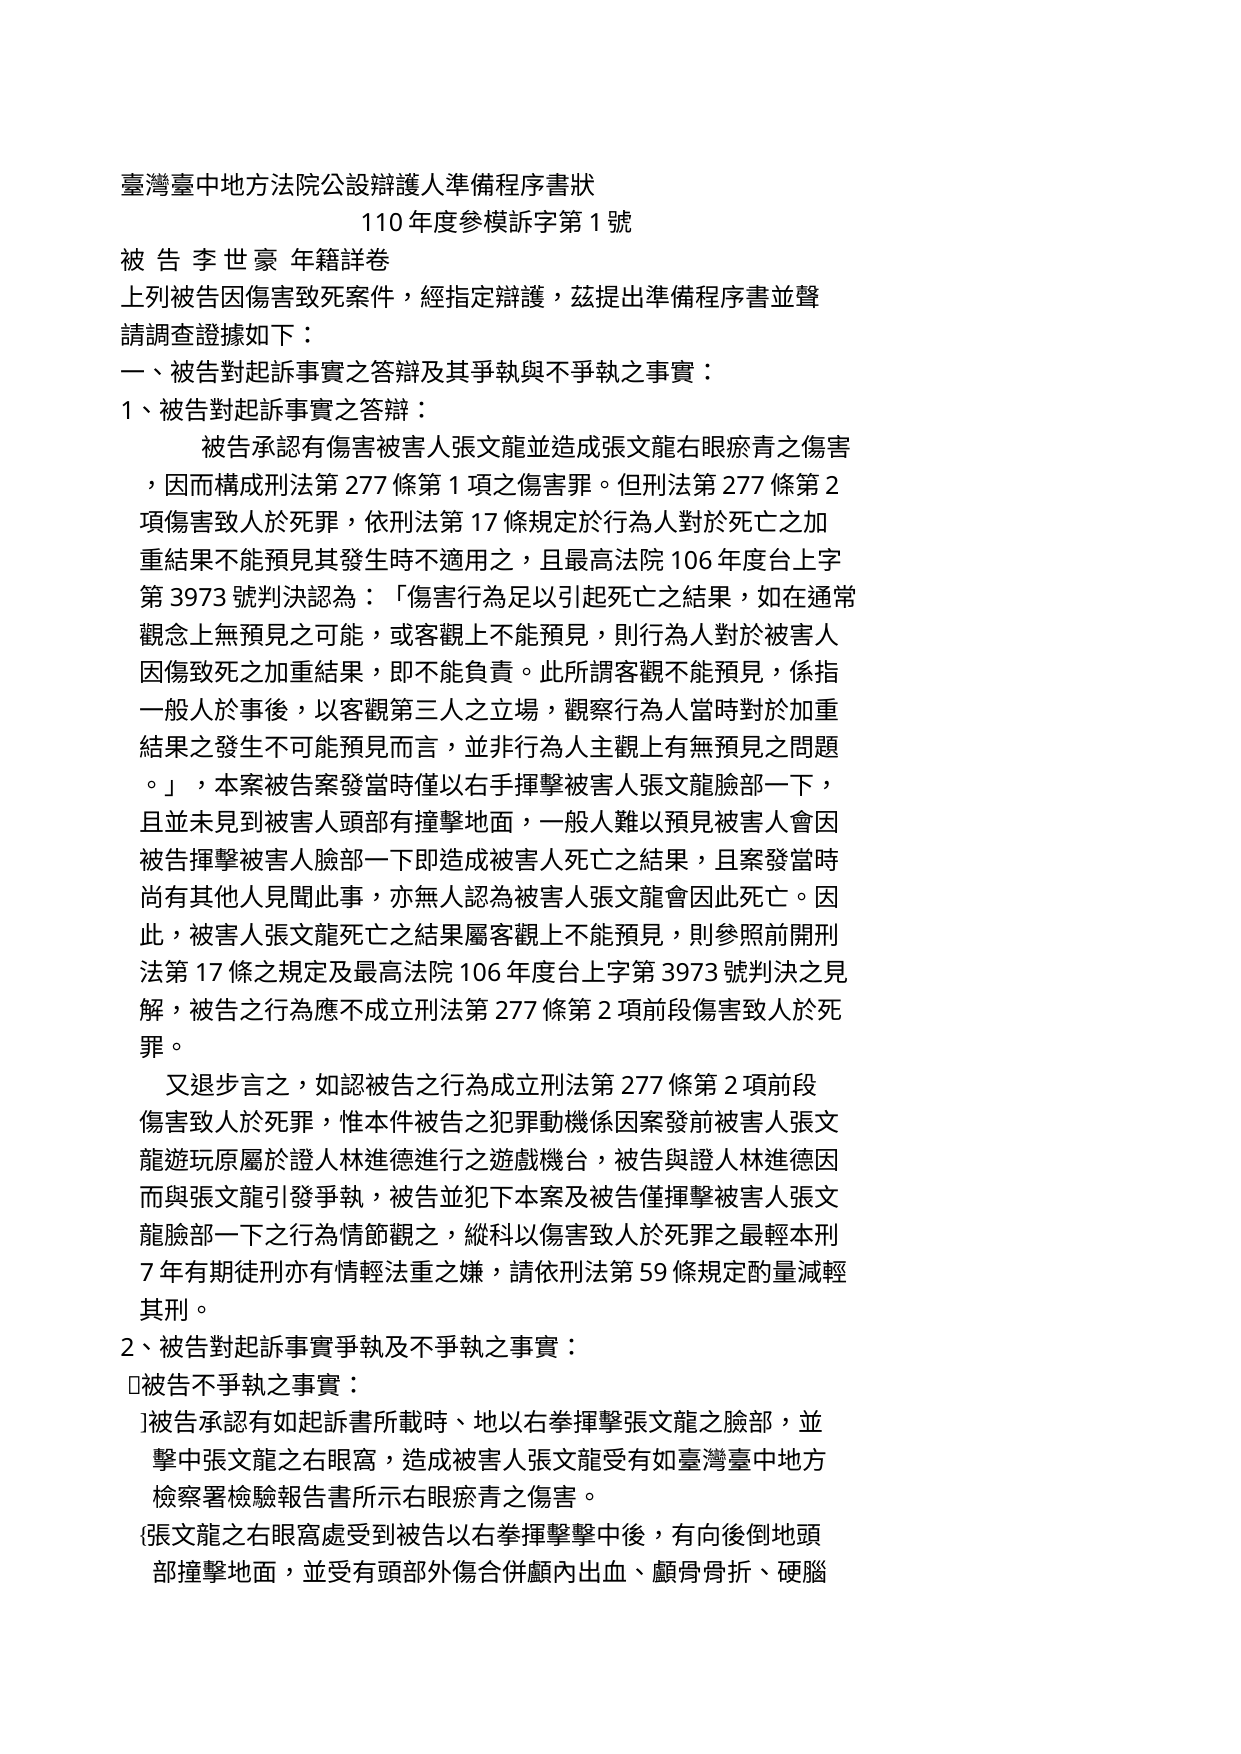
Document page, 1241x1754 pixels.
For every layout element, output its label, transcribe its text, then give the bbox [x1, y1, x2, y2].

text 擊中張文龍之右眼窩，造成被害人張文龍受有如臺灣臺中地方 [120, 1439, 1120, 1477]
text 一般人於事後，以客觀第三人之立場，觀察行為人當時對於加重 [120, 689, 1120, 727]
text 被 告 李 世 豪 年籍詳卷 [120, 239, 1120, 277]
text 上列被告因傷害致死案件，經指定辯護，茲提出準備程序書並聲 [120, 277, 1120, 314]
text 臺灣臺中地方法院公設辯護人準備程序書狀 [120, 164, 1120, 202]
text 且並未見到被害人頭部有撞擊地面，一般人難以預見被害人會因 [120, 802, 1120, 839]
text 被告承認有如起訴書所載時、地以右拳揮擊張文龍之臉部，並 [120, 1402, 1120, 1439]
text 張文龍之右眼窩處受到被告以右拳揮擊擊中後，有向後倒地頭 [120, 1514, 1120, 1552]
text 一、被告對起訴事實之答辯及其爭執與不爭執之事實： [120, 352, 1120, 389]
text 結果之發生不可能預見而言，並非行為人主觀上有無預見之問題 [120, 727, 1120, 764]
text 傷害致人於死罪，惟本件被告之犯罪動機係因案發前被害人張文 [120, 1102, 1120, 1139]
text 而與張文龍引發爭執，被告並犯下本案及被告僅揮擊被害人張文 [120, 1177, 1120, 1214]
text 尚有其他人見聞此事，亦無人認為被害人張文龍會因此死亡。因 [120, 877, 1120, 914]
text 7年有期徒刑亦有情輕法重之嫌，請依刑法第59條規定酌量減輕 [120, 1252, 1120, 1289]
text 龍臉部一下之行為情節觀之，縱科以傷害致人於死罪之最輕本刑 [120, 1214, 1120, 1252]
text 此，被害人張文龍死亡之結果屬客觀上不能預見，則參照前開刑 [120, 914, 1120, 952]
text 部撞擊地面，並受有頭部外傷合併顱內出血、顱骨骨折、硬腦 [120, 1552, 1120, 1589]
text 檢察署檢驗報告書所示右眼瘀青之傷害。 [120, 1477, 1120, 1514]
text 重結果不能預見其發生時不適用之，且最高法院106年度台上字 [120, 539, 1120, 577]
text 解，被告之行為應不成立刑法第277條第2項前段傷害致人於死 [120, 989, 1120, 1027]
text 因傷致死之加重結果，即不能負責。此所謂客觀不能預見，係指 [120, 652, 1120, 689]
text 110年度參模訴字第1號 [120, 202, 1120, 239]
text 被告不爭執之事實： [120, 1364, 1120, 1402]
text 又退步言之，如認被告之行為成立刑法第277條第2項前段 [120, 1064, 1120, 1102]
text 被告揮擊被害人臉部一下即造成被害人死亡之結果，且案發當時 [120, 839, 1120, 877]
text 被告承認有傷害被害人張文龍並造成張文龍右眼瘀青之傷害 [120, 427, 1120, 464]
text 請調查證據如下： [120, 314, 1120, 352]
text 。」，本案被告案發當時僅以右手揮擊被害人張文龍臉部一下， [120, 764, 1120, 802]
text 罪。 [120, 1027, 1120, 1064]
text 龍遊玩原屬於證人林進德進行之遊戲機台，被告與證人林進德因 [120, 1139, 1120, 1177]
text ，因而構成刑法第277條第1項之傷害罪。但刑法第277條第2 [120, 464, 1120, 502]
text 法第17條之規定及最高法院106年度台上字第3973號判決之見 [120, 952, 1120, 989]
text 其刑。 [120, 1289, 1120, 1327]
text 2、被告對起訴事實爭執及不爭執之事實： [120, 1327, 1120, 1364]
text 1、被告對起訴事實之答辯： [120, 389, 1120, 427]
text 項傷害致人於死罪，依刑法第17條規定於行為人對於死亡之加 [120, 502, 1120, 539]
text 觀念上無預見之可能，或客觀上不能預見，則行為人對於被害人 [120, 614, 1120, 652]
text 第3973號判決認為：「傷害行為足以引起死亡之結果，如在通常 [120, 577, 1120, 614]
